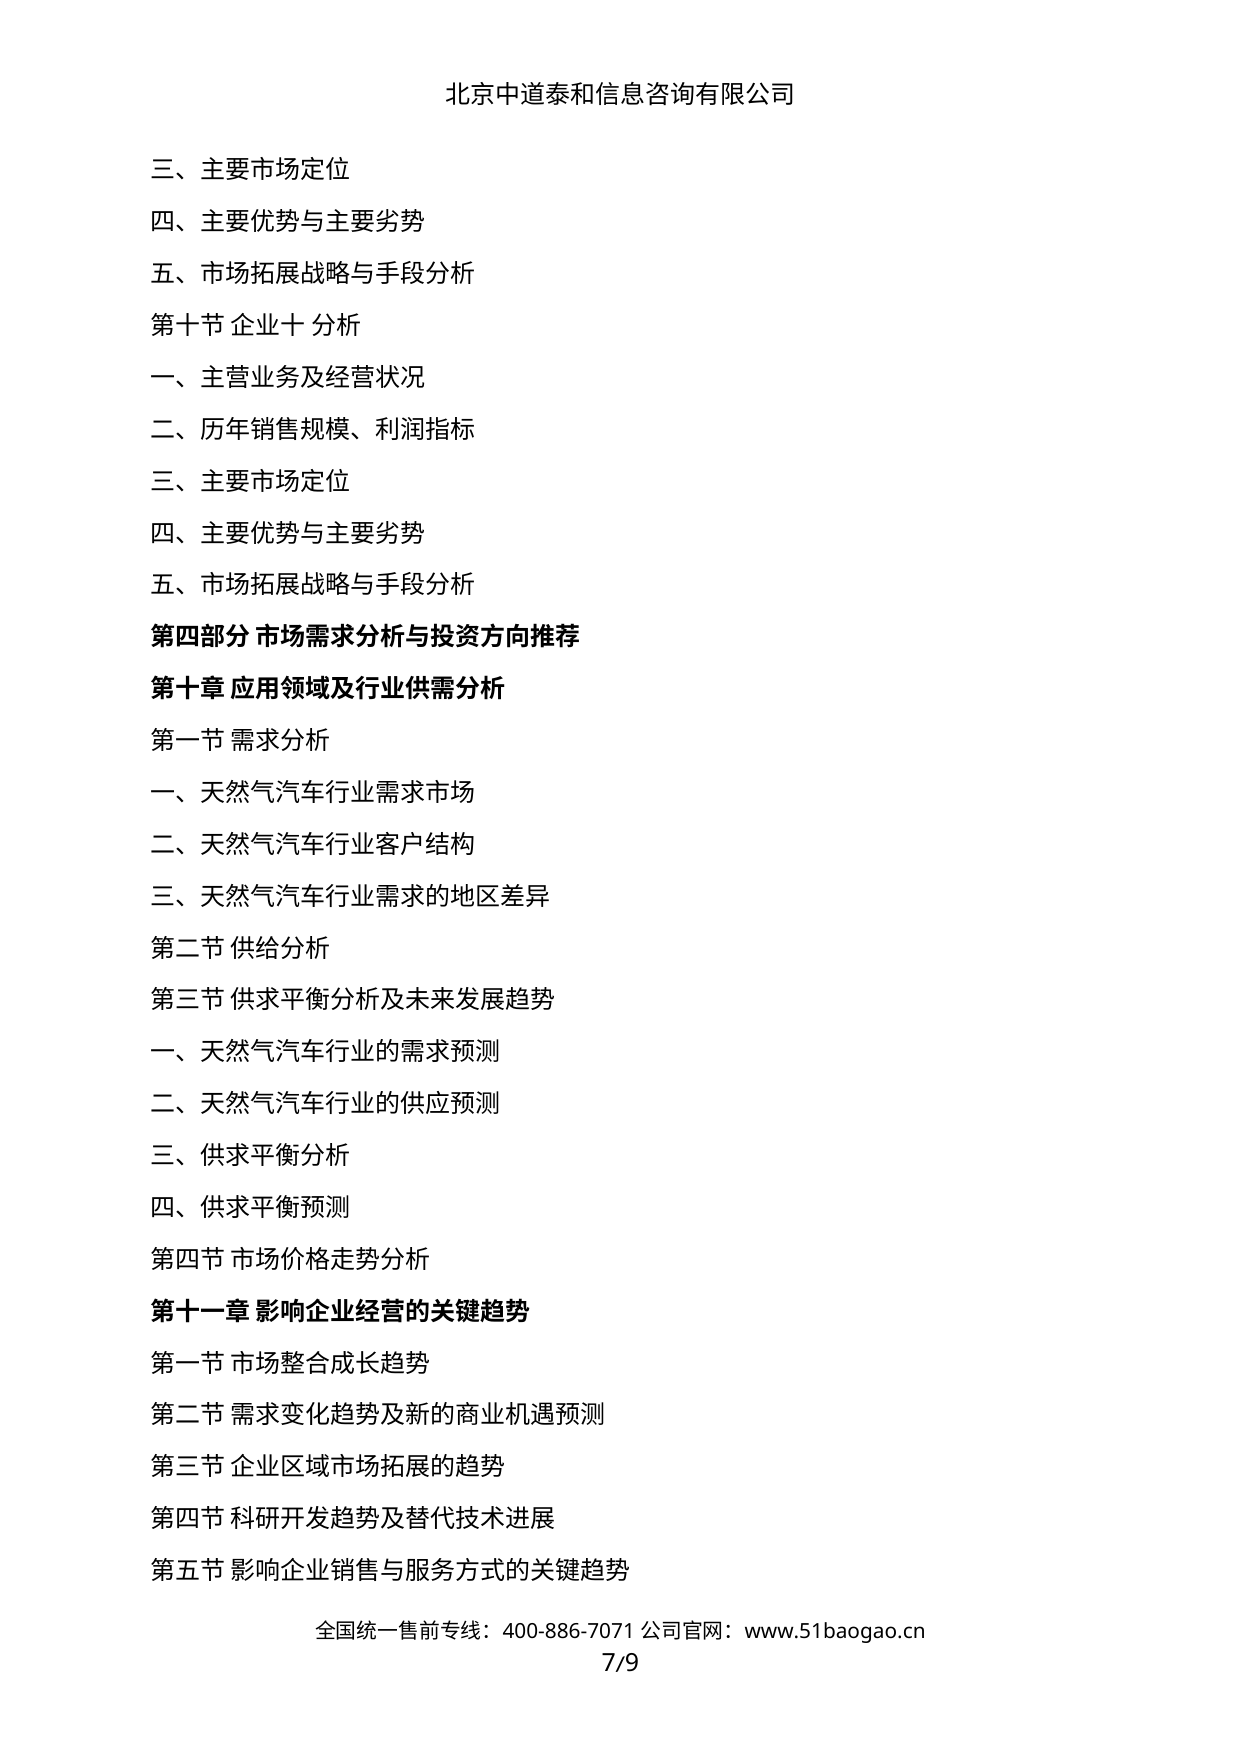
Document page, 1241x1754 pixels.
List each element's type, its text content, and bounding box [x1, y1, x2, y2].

text 四、主要优势与主要劣势 [150, 202, 1090, 238]
text 一、主营业务及经营状况 [150, 357, 1090, 394]
text 三、供求平衡分析 [150, 1136, 1090, 1172]
text 第一节 需求分析 [150, 721, 1090, 757]
text 一、天然气汽车行业需求市场 [150, 772, 1090, 809]
text 五、市场拓展战略与手段分析 [150, 565, 1090, 601]
text 第十章 应用领域及行业供需分析 [150, 669, 1090, 705]
text 一、天然气汽车行业的需求预测 [150, 1032, 1090, 1068]
text 五、市场拓展战略与手段分析 [150, 254, 1090, 290]
text 第三节 供求平衡分析及未来发展趋势 [150, 980, 1090, 1016]
text 第一节 市场整合成长趋势 [150, 1343, 1090, 1379]
text 三、主要市场定位 [150, 461, 1090, 497]
text 四、供求平衡预测 [150, 1187, 1090, 1224]
text 第五节 影响企业销售与服务方式的关键趋势 [150, 1551, 1090, 1587]
text 第十节 企业十 分析 [150, 306, 1090, 342]
text 第四节 科研开发趋势及替代技术进展 [150, 1499, 1090, 1535]
text 二、历年销售规模、利润指标 [150, 409, 1090, 446]
text 三、天然气汽车行业需求的地区差异 [150, 876, 1090, 912]
text 四、主要优势与主要劣势 [150, 513, 1090, 549]
text 第三节 企业区域市场拓展的趋势 [150, 1447, 1090, 1483]
text 二、天然气汽车行业的供应预测 [150, 1084, 1090, 1120]
text 第十一章 影响企业经营的关键趋势 [150, 1291, 1090, 1327]
text 三、主要市场定位 [150, 150, 1090, 186]
text 第二节 供给分析 [150, 928, 1090, 964]
text 第四部分 市场需求分析与投资方向推荐 [150, 617, 1090, 653]
text 第四节 市场价格走势分析 [150, 1239, 1090, 1276]
text 第二节 需求变化趋势及新的商业机遇预测 [150, 1395, 1090, 1431]
text 二、天然气汽车行业客户结构 [150, 824, 1090, 861]
